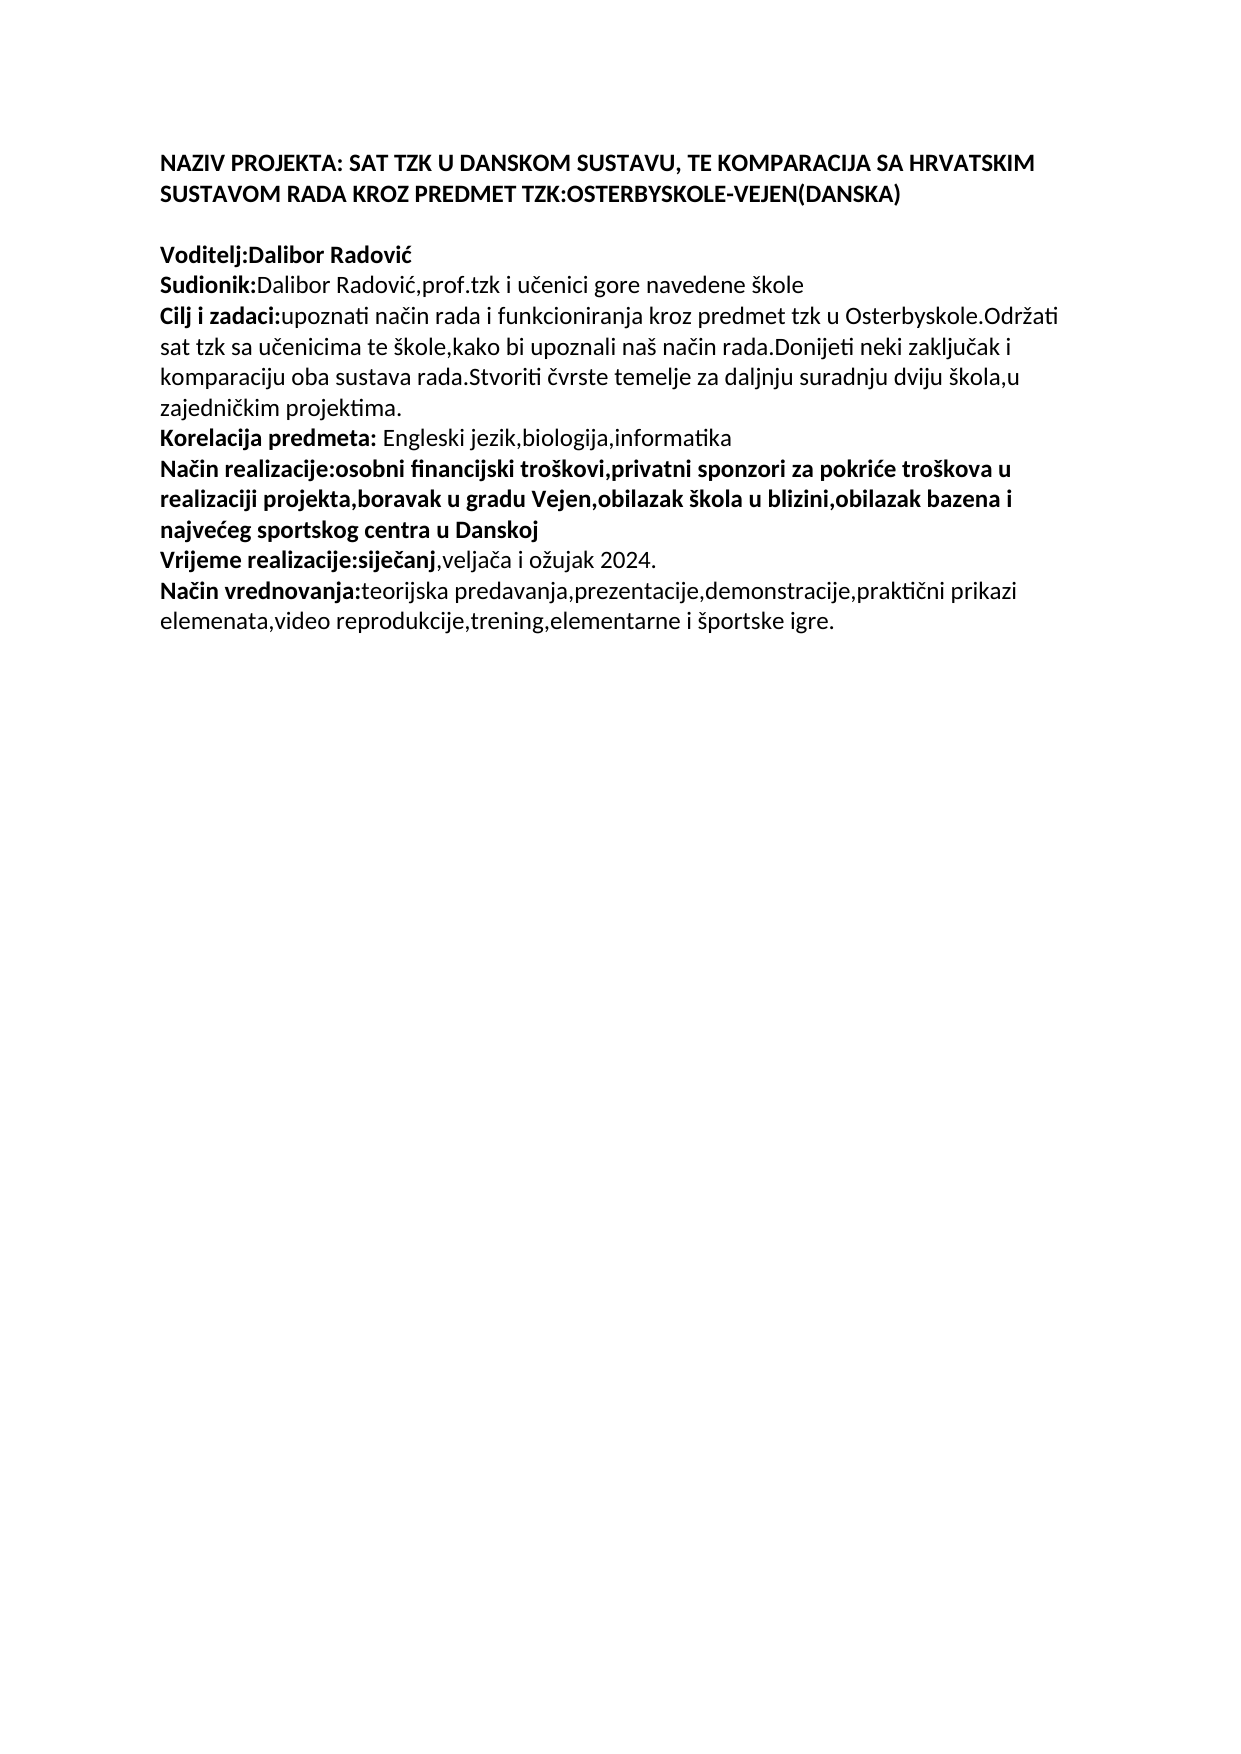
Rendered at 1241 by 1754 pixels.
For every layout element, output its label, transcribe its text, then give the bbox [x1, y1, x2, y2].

text Cilj i zadaci:upoznati način rada i funkcioniranja kroz predmet tzk u Osterbyskole.Održati sat tzk sa učenicima te škole,kako bi upoznali naš način rada.Donijeti neki zaključak i komparaciju oba sustava rada.Stvoriti čvrste temelje za daljnju suradnju dviju škola,u zajedničkim projektima. [160, 300, 1093, 422]
text Vrijeme realizacije:siječanj,veljača i ožujak 2024. [160, 544, 1093, 575]
text NAZIV PROJEKTA: SAT TZK U DANSKOM SUSTAVU, TE KOMPARACIJA SA HRVATSKIM SUSTAVOM RADA KROZ PREDMET TZK:OSTERBYSKOLE-VEJEN(DANSKA) [160, 148, 1093, 209]
text Korelacija predmeta: Engleski jezik,biologija,informatika [160, 422, 1093, 453]
text Način vrednovanja:teorijska predavanja,prezentacije,demonstracije,praktični prikazi elemenata,video reprodukcije,trening,elementarne i športske igre. [160, 575, 1093, 636]
text Voditelj:Dalibor Radović [160, 239, 1093, 270]
text Sudionik:Dalibor Radović,prof.tzk i učenici gore navedene škole [160, 270, 1093, 300]
text Način realizacije:osobni financijski troškovi,privatni sponzori za pokriće troškova u realizaciji projekta,boravak u gradu Vejen,obilazak škola u blizini,obilazak bazena i najvećeg sportskog centra u Danskoj [160, 453, 1093, 544]
